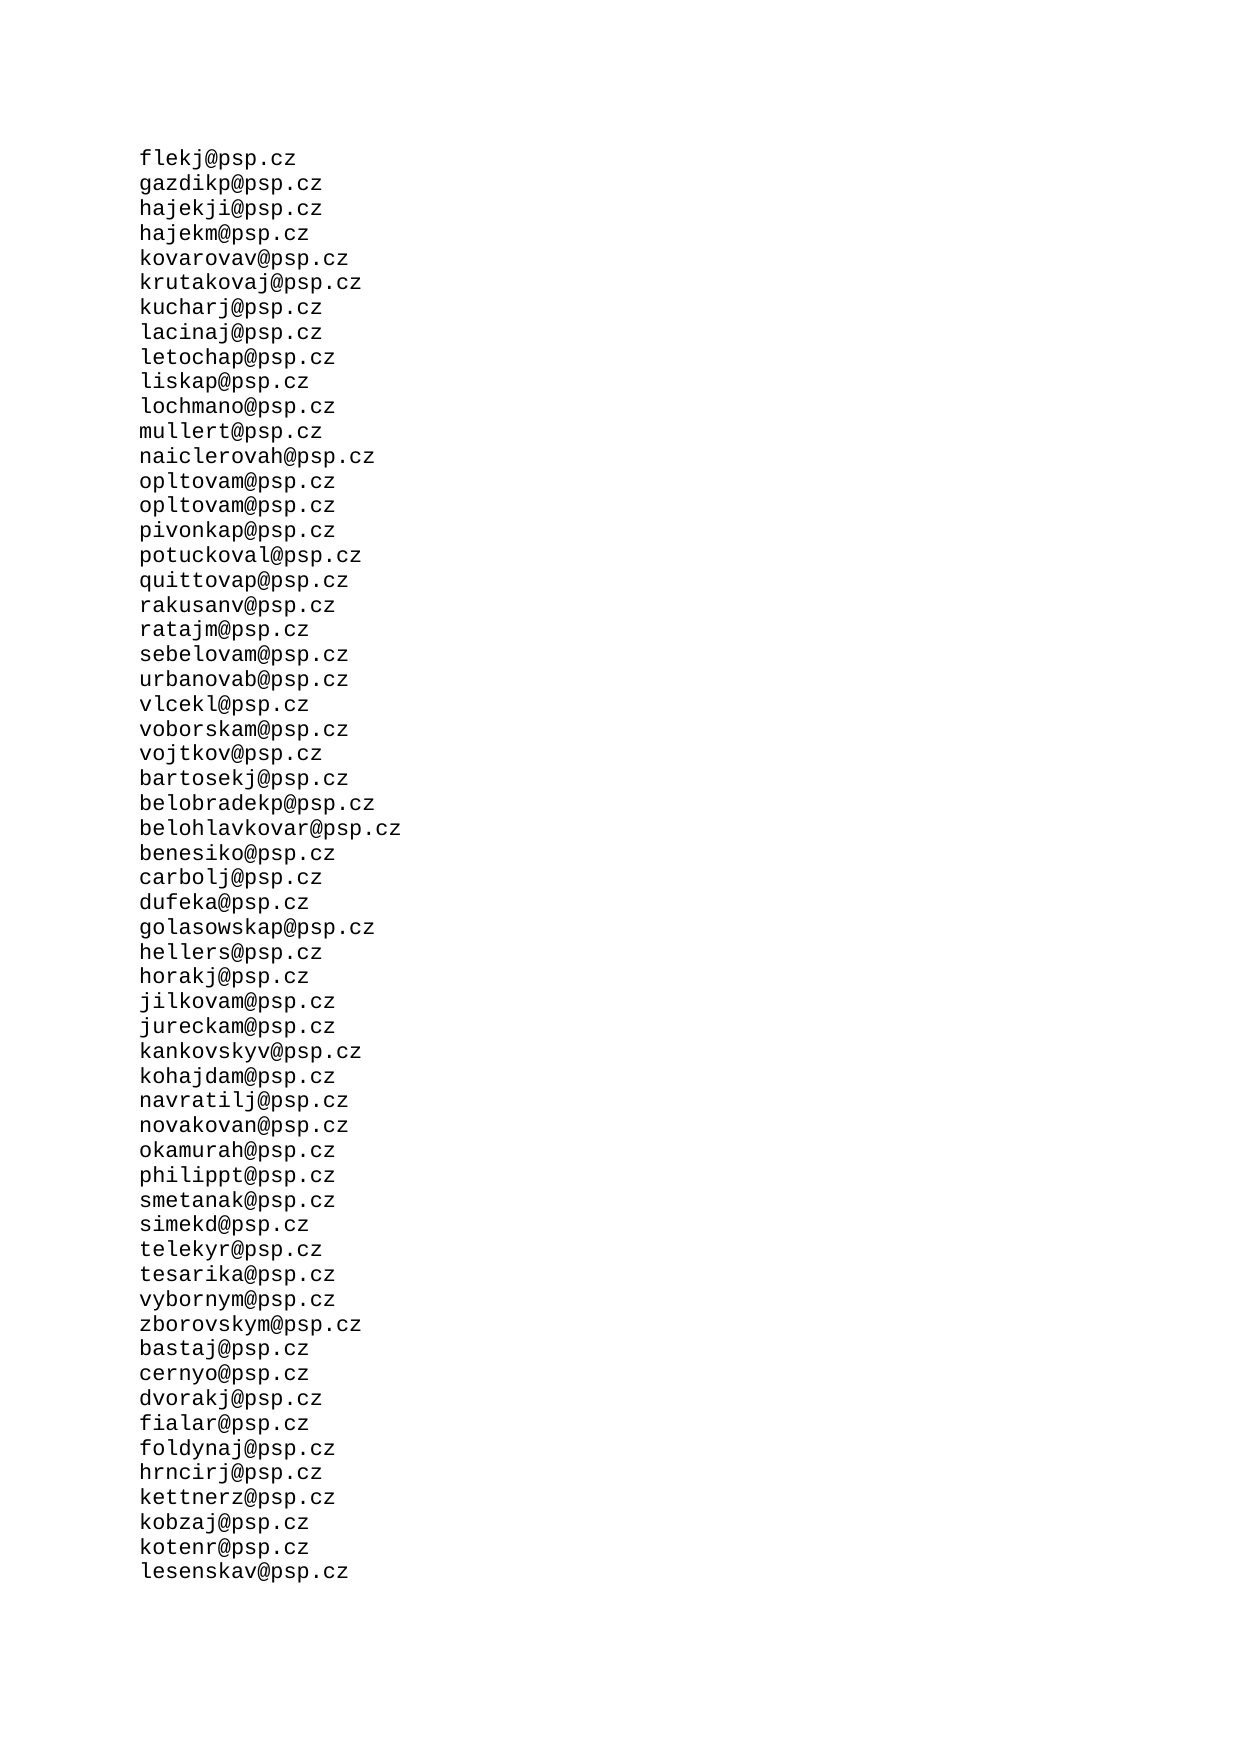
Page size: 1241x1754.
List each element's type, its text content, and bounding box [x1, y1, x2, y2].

text navratilj@psp.cz [139, 1090, 1101, 1114]
text quittovap@psp.cz [139, 569, 1101, 594]
text vojtkov@psp.cz [139, 743, 1101, 767]
text voborskam@psp.cz [139, 718, 1101, 743]
text opltovam@psp.cz [139, 495, 1101, 519]
text kovarovav@psp.cz [139, 247, 1101, 272]
text dufeka@psp.cz [139, 891, 1101, 916]
text sebelovam@psp.cz [139, 643, 1101, 668]
text hellers@psp.cz [139, 941, 1101, 966]
text benesiko@psp.cz [139, 842, 1101, 867]
text foldynaj@psp.cz [139, 1437, 1101, 1462]
text horakj@psp.cz [139, 966, 1101, 991]
text kobzaj@psp.cz [139, 1511, 1101, 1536]
text hajekm@psp.cz [139, 222, 1101, 247]
text dvorakj@psp.cz [139, 1387, 1101, 1412]
text jilkovam@psp.cz [139, 991, 1101, 1015]
text tesarika@psp.cz [139, 1263, 1101, 1288]
text pivonkap@psp.cz [139, 519, 1101, 544]
text liskap@psp.cz [139, 371, 1101, 396]
text smetanak@psp.cz [139, 1189, 1101, 1214]
text simekd@psp.cz [139, 1214, 1101, 1238]
text hrncirj@psp.cz [139, 1462, 1101, 1486]
text potuckoval@psp.cz [139, 544, 1101, 569]
text vlcekl@psp.cz [139, 693, 1101, 718]
text naiclerovah@psp.cz [139, 445, 1101, 470]
text carbolj@psp.cz [139, 867, 1101, 891]
text belohlavkovar@psp.cz [139, 817, 1101, 842]
text zborovskym@psp.cz [139, 1313, 1101, 1338]
text flekj@psp.cz [139, 148, 1101, 172]
text bartosekj@psp.cz [139, 767, 1101, 792]
text opltovam@psp.cz [139, 470, 1101, 495]
text fialar@psp.cz [139, 1412, 1101, 1437]
text belobradekp@psp.cz [139, 792, 1101, 817]
text kohajdam@psp.cz [139, 1065, 1101, 1090]
text urbanovab@psp.cz [139, 668, 1101, 693]
text novakovan@psp.cz [139, 1114, 1101, 1139]
text vybornym@psp.cz [139, 1288, 1101, 1313]
text okamurah@psp.cz [139, 1139, 1101, 1164]
text cernyo@psp.cz [139, 1362, 1101, 1387]
text gazdikp@psp.cz [139, 172, 1101, 197]
text philippt@psp.cz [139, 1164, 1101, 1189]
text kucharj@psp.cz [139, 296, 1101, 321]
text golasowskap@psp.cz [139, 916, 1101, 941]
text ratajm@psp.cz [139, 619, 1101, 643]
text hajekji@psp.cz [139, 197, 1101, 222]
text rakusanv@psp.cz [139, 594, 1101, 619]
text lesenskav@psp.cz [139, 1561, 1101, 1586]
text letochap@psp.cz [139, 346, 1101, 371]
text lacinaj@psp.cz [139, 321, 1101, 346]
text mullert@psp.cz [139, 420, 1101, 445]
text kankovskyv@psp.cz [139, 1040, 1101, 1065]
text kettnerz@psp.cz [139, 1486, 1101, 1511]
text bastaj@psp.cz [139, 1338, 1101, 1362]
text telekyr@psp.cz [139, 1238, 1101, 1263]
text krutakovaj@psp.cz [139, 272, 1101, 296]
text kotenr@psp.cz [139, 1536, 1101, 1561]
text jureckam@psp.cz [139, 1015, 1101, 1040]
text lochmano@psp.cz [139, 396, 1101, 420]
